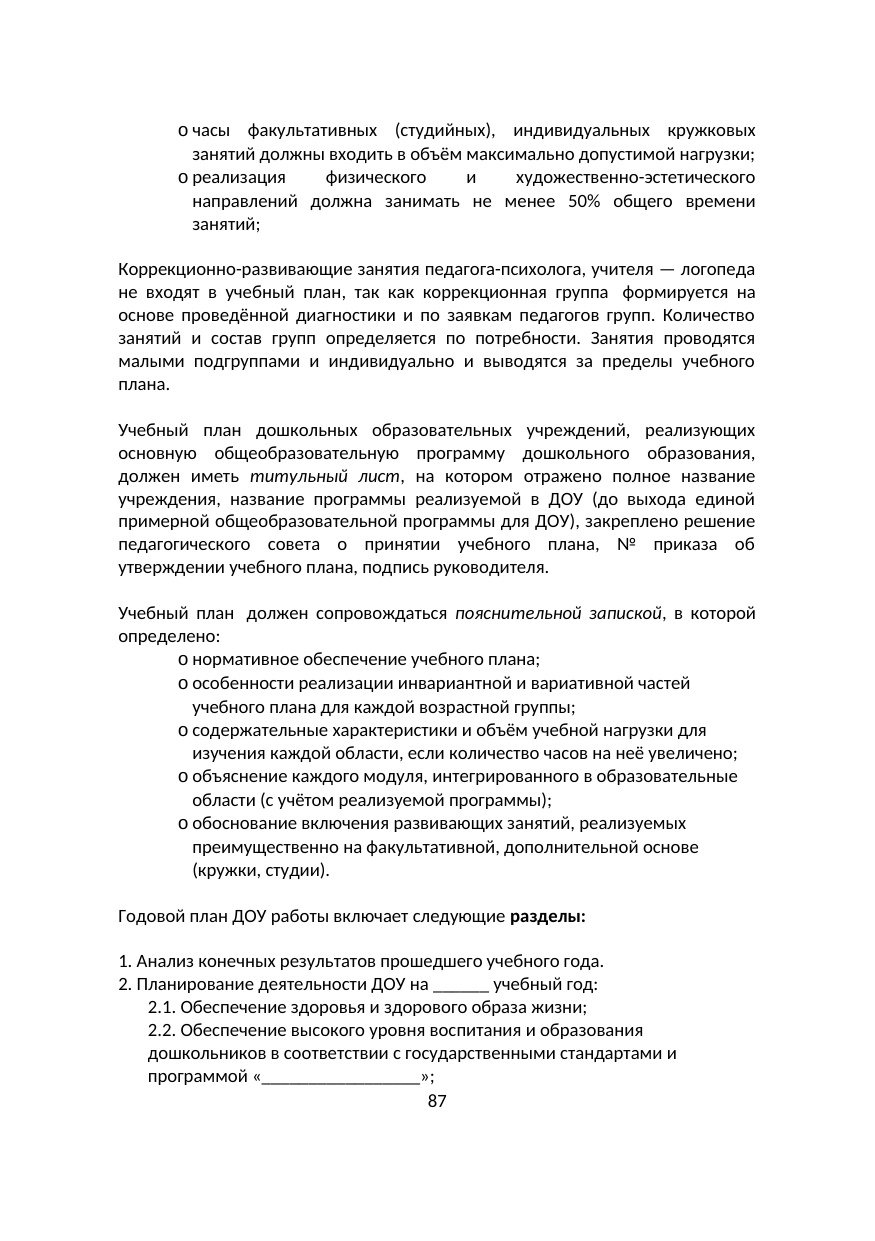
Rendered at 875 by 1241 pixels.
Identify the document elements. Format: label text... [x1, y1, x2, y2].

text Необходимыми требованиями при составлении учебного плана является: [118, 141, 756, 164]
list реализация физического и художественно-эстетического направлений должна занимать не менее 50% общего времени занятий; [177, 280, 756, 350]
list обоснование включения развивающих занятий, реализуемых преимущественно на факультативной, дополнительной основе (кружки, студии). [177, 927, 756, 996]
list часы факультативных (студийных), индивидуальных кружковых занятий должны входить в объём максимально допустимой нагрузки; [177, 234, 756, 280]
list соблюдение минимального количества занятий на изучение каждой образовательной области, которое определено в инвариантной части учебного плана и предельно допустимой нагрузки; [177, 164, 756, 234]
text 1. Анализ конечных результатов прошедшего учебного года. [118, 1065, 756, 1088]
list особенности реализации инвариантной и вариативной частей учебного плана для каждой возрастной группы; [177, 786, 756, 833]
list объяснение каждого модуля, интегрированного в образовательные области (с учётом реализуемой программы); [177, 880, 756, 927]
list содержательные характеристики и объём учебной нагрузки для изучения каждой области, если количество часов на неё увеличено; [177, 833, 756, 880]
text Учебный план должен сопровождаться пояснительной запиской, в которой определено: [118, 717, 756, 763]
text Коррекционно-развивающие занятия педагога-психолога, учителя — логопеда не входят в учебный план, так как коррекционная группа формируется на основе проведённой диагностики и по заявкам педагогов групп. Количество занятий и состав групп определяется по потребности. Занятия проводятся малыми подгруппами и индивидуально и выводятся за пределы учебного плана. [118, 373, 756, 511]
list нормативное обеспечение учебного плана; [177, 763, 756, 786]
text Учебный план дошкольных образовательных учреждений, реализующих основную общеобразовательную программу дошкольного образования, должен иметь титульный лист, на котором отражено полное название учреждения, название программы реализуемой в ДОУ (до выхода единой примерной общеобразовательной программы для ДОУ), закреплено решение педагогического совета о принятии учебного плана, № приказа об утверждении учебного плана, подпись руководителя. [118, 533, 756, 694]
text Годовой план ДОУ работы включает следующие разделы: [118, 1019, 756, 1042]
